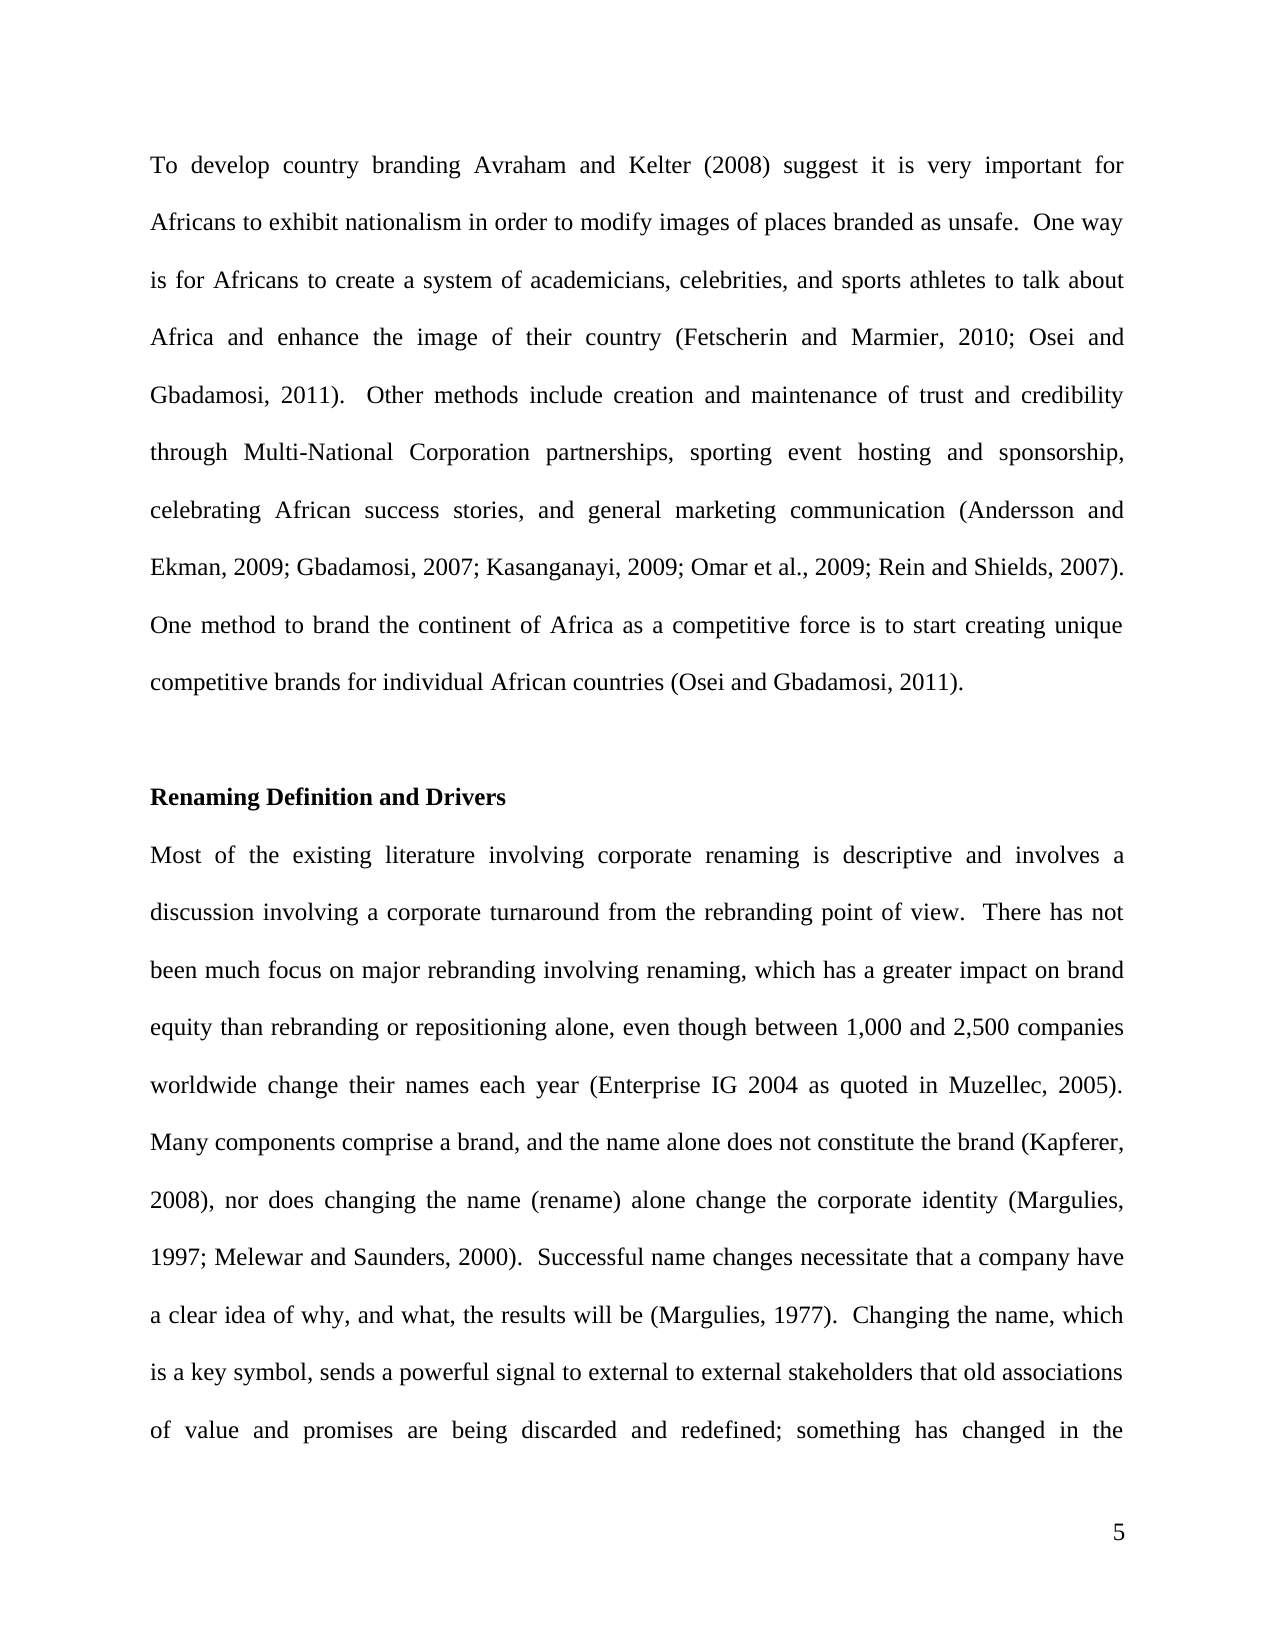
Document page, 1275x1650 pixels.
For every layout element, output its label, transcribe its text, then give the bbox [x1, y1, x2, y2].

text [150, 840, 1125, 1444]
text To develop country branding Avraham and Kelter (2008) suggest it is very important for Africans to exhibit nationalism in order to modify images of places branded as unsafe. One way is for Africans to create a system of academicians, celebrities, and sports athletes to talk about Africa and enhance the image of their country (Fetscherin and Marmier, 2010; Osei and Gbadamosi, 2011). Other methods include creation and maintenance of trust and credibility through Multi-National Corporation partnerships, sporting event hosting and sponsorship, celebrating African success stories, and general marketing communication (Andersson and Ekman, 2009; Gbadamosi, 2007; Kasanganayi, 2009; Omar et al., 2009; Rein and Shields, 2007). One method to brand the continent of Africa as a competitive force is to start creating unique competitive brands for individual African countries (Osei and Gbadamosi, 2011). [150, 150, 1125, 696]
text Renaming Definition and Drivers [150, 782, 1125, 811]
